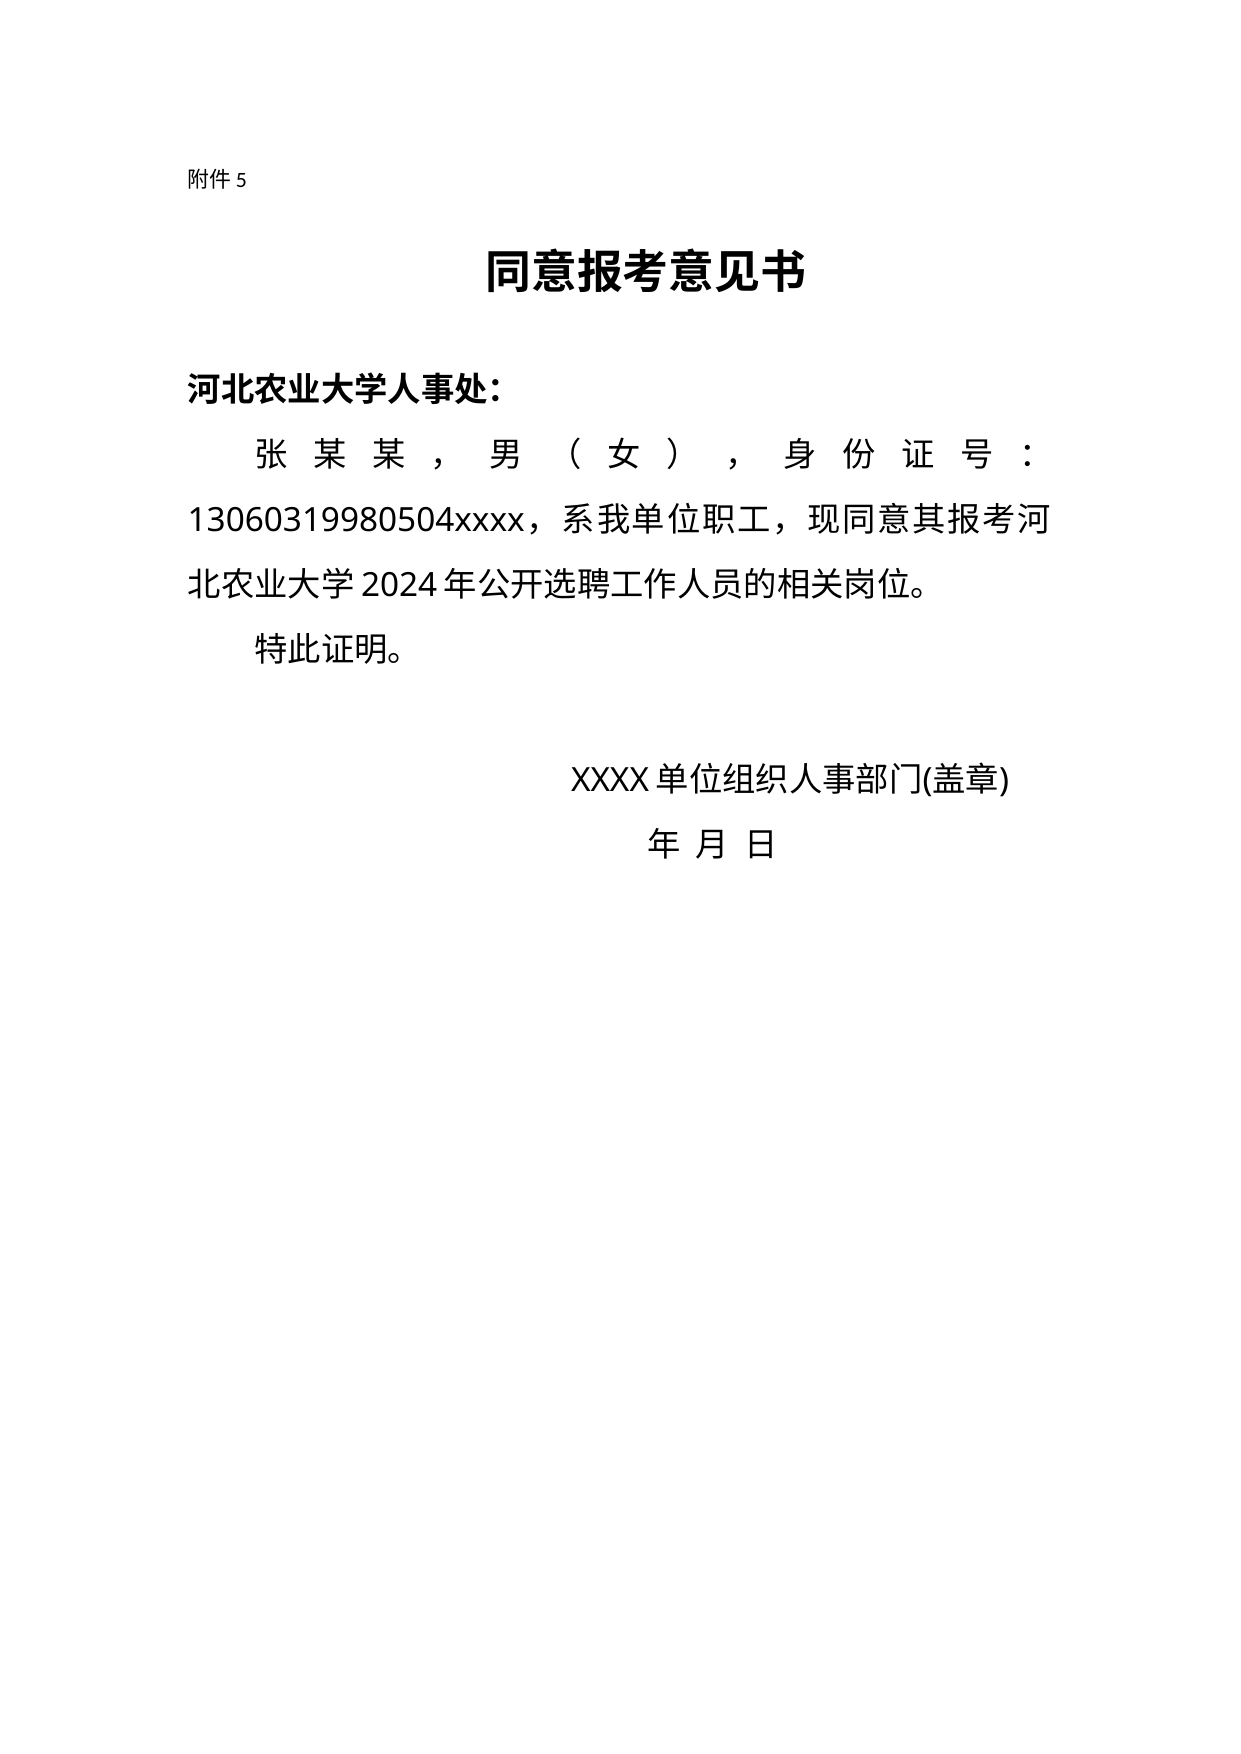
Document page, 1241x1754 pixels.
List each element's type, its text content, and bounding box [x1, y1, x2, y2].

text 同意报考意见书 [187, 219, 1053, 317]
text XXXX单位组织人事部门(盖章) [187, 744, 1053, 809]
text 河北农业大学人事处： [187, 354, 1053, 419]
text 附件5 [187, 162, 1053, 194]
text 年 月 日 [187, 809, 919, 874]
text 张某某，男（女），身份证号：13060319980504xxxx，系我单位职工，现同意其报考河北农业大学2024年公开选聘工作人员的相关岗位。 [187, 419, 1053, 614]
text 特此证明。 [187, 614, 1053, 679]
